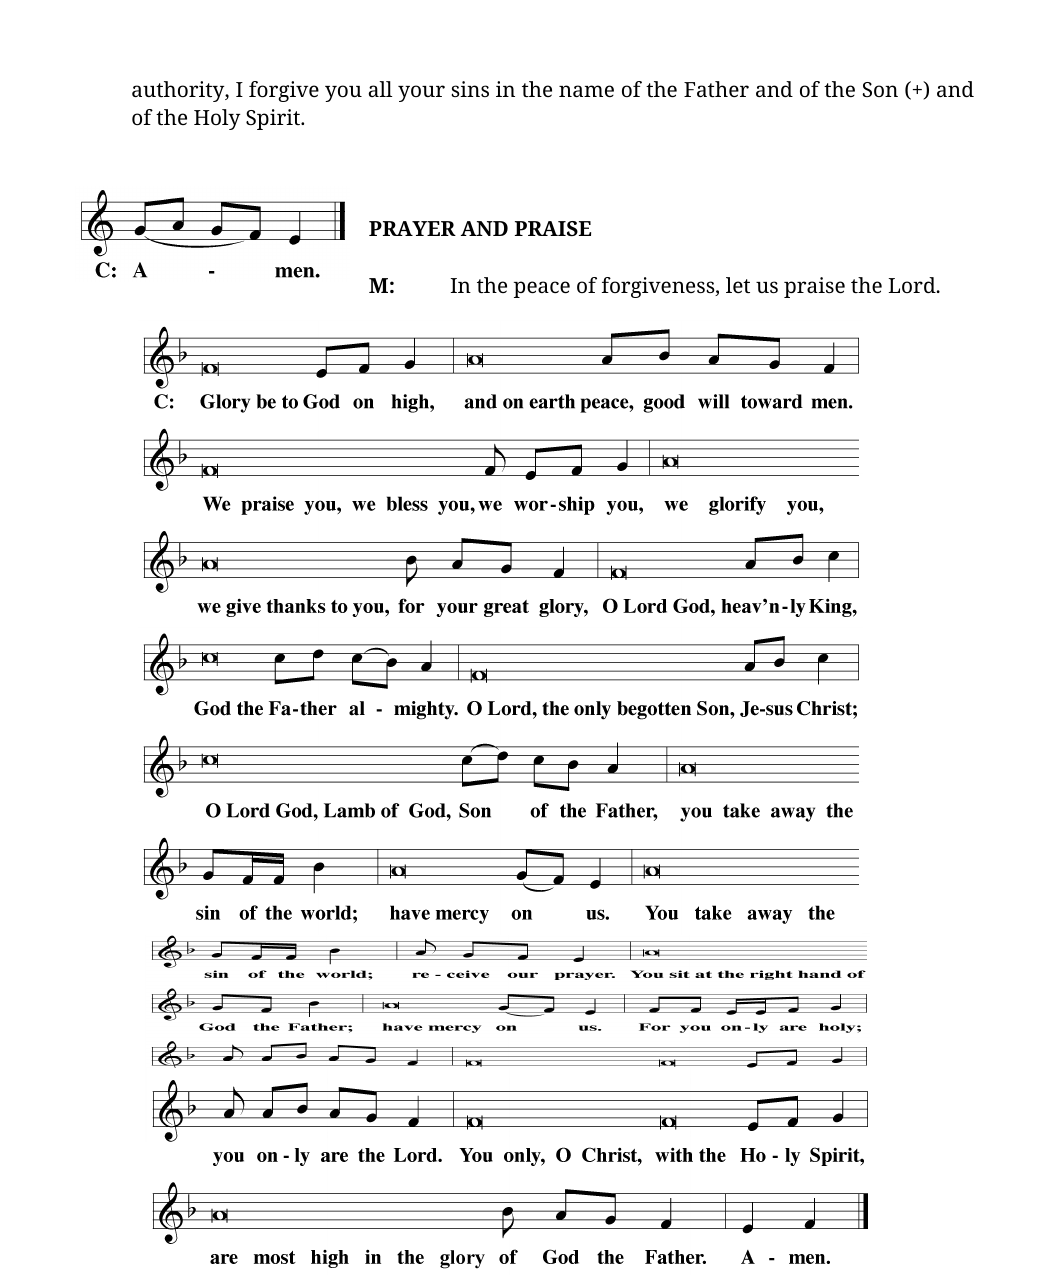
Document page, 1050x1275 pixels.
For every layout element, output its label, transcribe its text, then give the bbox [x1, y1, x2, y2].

text PRAYER AND PRAISE [350, 214, 975, 243]
picture [75, 186, 350, 282]
text M: In the peace of forgiveness, let us praise the Lord. [75, 271, 975, 300]
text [75, 75, 975, 132]
picture [137, 320, 872, 1275]
